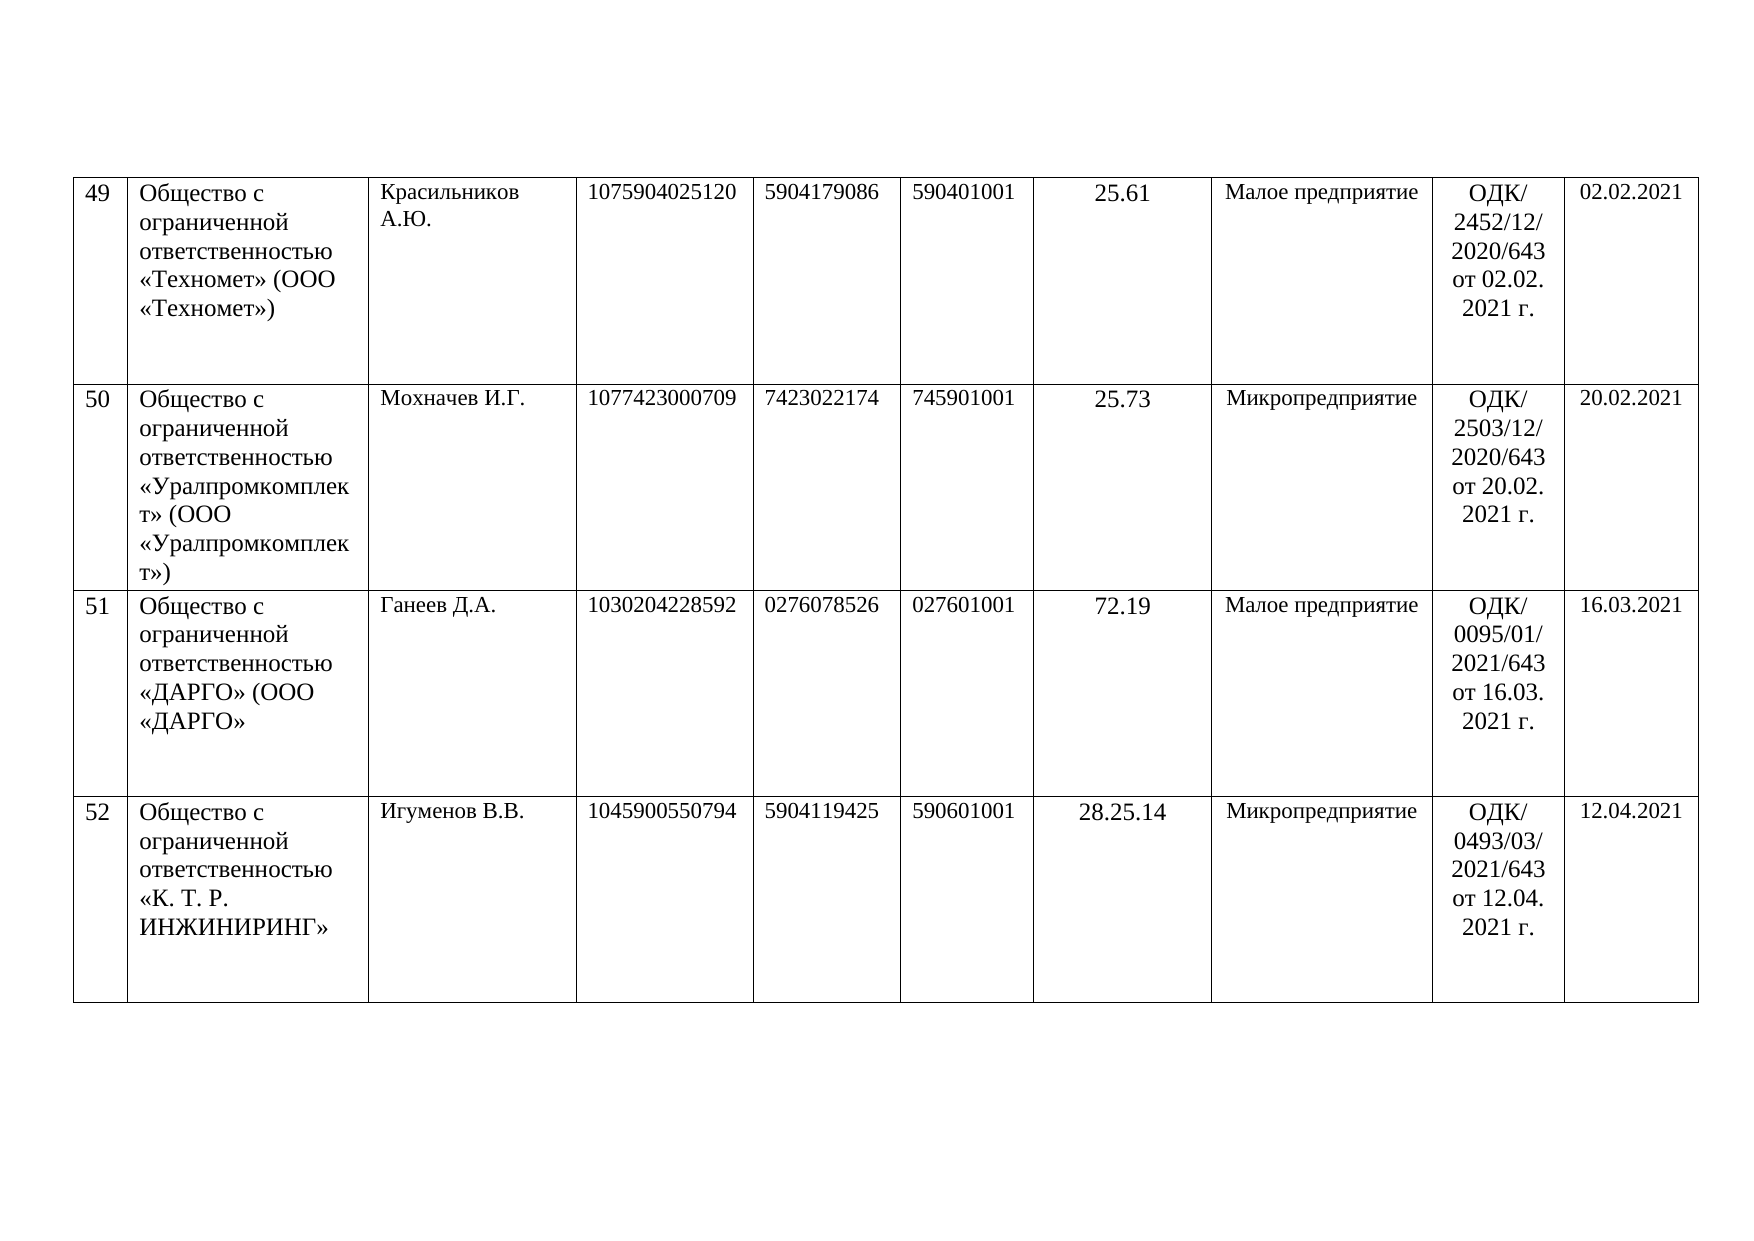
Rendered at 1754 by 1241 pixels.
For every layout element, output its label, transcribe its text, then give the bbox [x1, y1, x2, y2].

table_cell 1077423000709 [577, 385, 753, 590]
table_cell 72.19 [1034, 591, 1211, 796]
table_cell 590401001 [901, 178, 1033, 383]
table_cell 51 [74, 591, 127, 796]
table_cell 1030204228592 [577, 591, 753, 796]
table_cell Малое предприятие [1212, 591, 1432, 796]
table_cell 7423022174 [754, 385, 900, 590]
table_cell ОДК/ 0095/01/ 2021/643 от 16.03. 2021 г. [1433, 591, 1564, 796]
table_cell Малое предприятие [1212, 178, 1432, 383]
table_cell Микропредприятие [1212, 797, 1432, 1002]
table_cell ОДК/ 2452/12/ 2020/643 от 02.02. 2021 г. [1433, 178, 1564, 383]
table_cell 027601001 [901, 591, 1033, 796]
table_cell Общество с ограниченной ответственностью «ДАРГО» (ООО «ДАРГО» [128, 591, 368, 796]
table_cell Общество с ограниченной ответственностью «К. Т. Р. ИНЖИНИРИНГ» [128, 797, 368, 1002]
table_cell ОДК/ 0493/03/ 2021/643 от 12.04. 2021 г. [1433, 797, 1564, 1002]
table_cell Мохначев И.Г. [369, 385, 576, 590]
table_cell 50 [74, 385, 127, 590]
table_cell Ганеев Д.А. [369, 591, 576, 796]
table_cell 0276078526 [754, 591, 900, 796]
table_cell 12.04.2021 [1565, 797, 1698, 1002]
table_cell 02.02.2021 [1565, 178, 1698, 383]
table_cell 25.61 [1034, 178, 1211, 383]
table_cell 5904119425 [754, 797, 900, 1002]
table_cell Игуменов В.В. [369, 797, 576, 1002]
table_cell 745901001 [901, 385, 1033, 590]
table_cell Общество с ограниченной ответственностью «Уралпромкомплект» (ООО «Уралпромкомплект») [128, 385, 368, 590]
table_cell 590601001 [901, 797, 1033, 1002]
table_cell 20.02.2021 [1565, 385, 1698, 590]
table_cell 25.73 [1034, 385, 1211, 590]
table_cell 1075904025120 [577, 178, 753, 383]
table_cell 16.03.2021 [1565, 591, 1698, 796]
table_cell Красильников А.Ю. [369, 178, 576, 383]
table_cell 28.25.14 [1034, 797, 1211, 1002]
table_cell 5904179086 [754, 178, 900, 383]
table_cell Микропредприятие [1212, 385, 1432, 590]
table_cell 49 [74, 178, 127, 383]
table_cell ОДК/ 2503/12/ 2020/643 от 20.02. 2021 г. [1433, 385, 1564, 590]
table_cell Общество с ограниченной ответственностью «Техномет» (ООО «Техномет») [128, 178, 368, 383]
table_cell 1045900550794 [577, 797, 753, 1002]
table_cell 52 [74, 797, 127, 1002]
